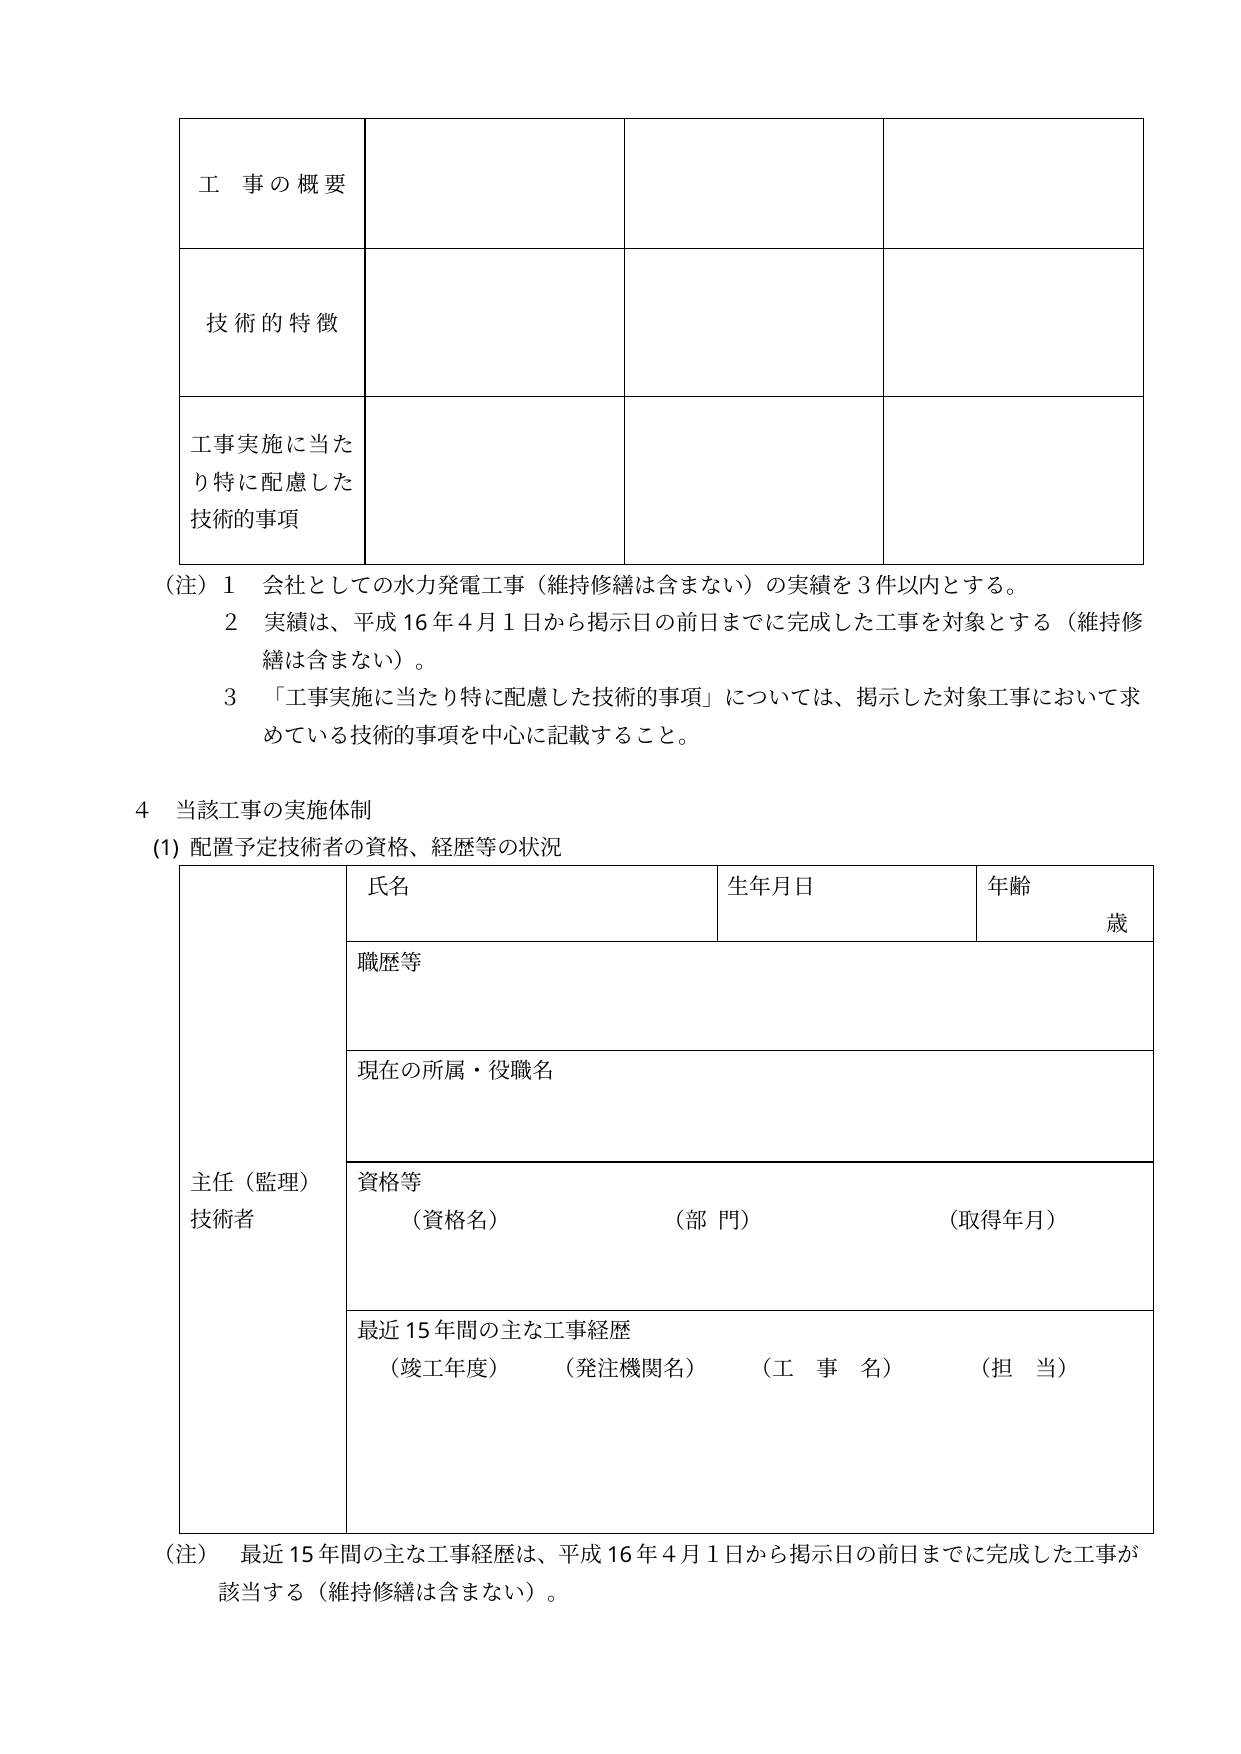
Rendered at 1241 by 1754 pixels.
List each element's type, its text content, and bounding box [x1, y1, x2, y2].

table_cell [884, 249, 1143, 396]
text ２ 実績は、平成16年４月１日から掲示日の前日までに完成した工事を対象とする（維持修繕は含まない）。 [131, 602, 1144, 677]
list 配置予定技術者の資格、経歴等の状況 [153, 827, 1144, 865]
table_header 氏名 [347, 866, 717, 941]
text ４ 当該工事の実施体制 [131, 790, 1144, 827]
table_cell 工事実施に当たり特に配慮した技術的事項 [180, 397, 364, 564]
table_header 主任（監理） 技術者 [180, 866, 346, 1533]
table_cell 現在の所属・役職名 [347, 1051, 1153, 1161]
table_cell [625, 119, 883, 247]
table_cell [884, 119, 1143, 247]
table_cell [366, 119, 624, 247]
table_header 年齢 歳 [977, 866, 1153, 941]
table_cell [625, 249, 883, 396]
table_cell 技 術 的 特 徴 [180, 249, 364, 396]
text （注） 最近15年間の主な工事経歴は、平成16年４月１日から掲示日の前日までに完成した工事が [131, 1534, 1144, 1572]
text 該当する（維持修繕は含まない）。 [219, 1572, 1144, 1609]
text ３ 「工事実施に当たり特に配慮した技術的事項」については、掲示した対象工事において求めている技術的事項を中心に記載すること。 [131, 677, 1144, 752]
table_cell 職歴等 [347, 942, 1153, 1049]
table_cell [366, 397, 624, 564]
table_cell 工 事 の 概 要 [180, 119, 364, 247]
table_cell [625, 397, 883, 564]
table_cell [884, 397, 1143, 564]
table_header 生年月日 [718, 866, 976, 941]
table_cell 資格等 （資格名） （部 門） （取得年月） [347, 1163, 1153, 1310]
text （注）１ 会社としての水力発電工事（維持修繕は含まない）の実績を３件以内とする。 [131, 565, 1144, 602]
table_cell [366, 249, 624, 396]
table_cell 最近15年間の主な工事経歴 （竣工年度） （発注機関名） （工 事 名） （担 当） [347, 1311, 1153, 1533]
